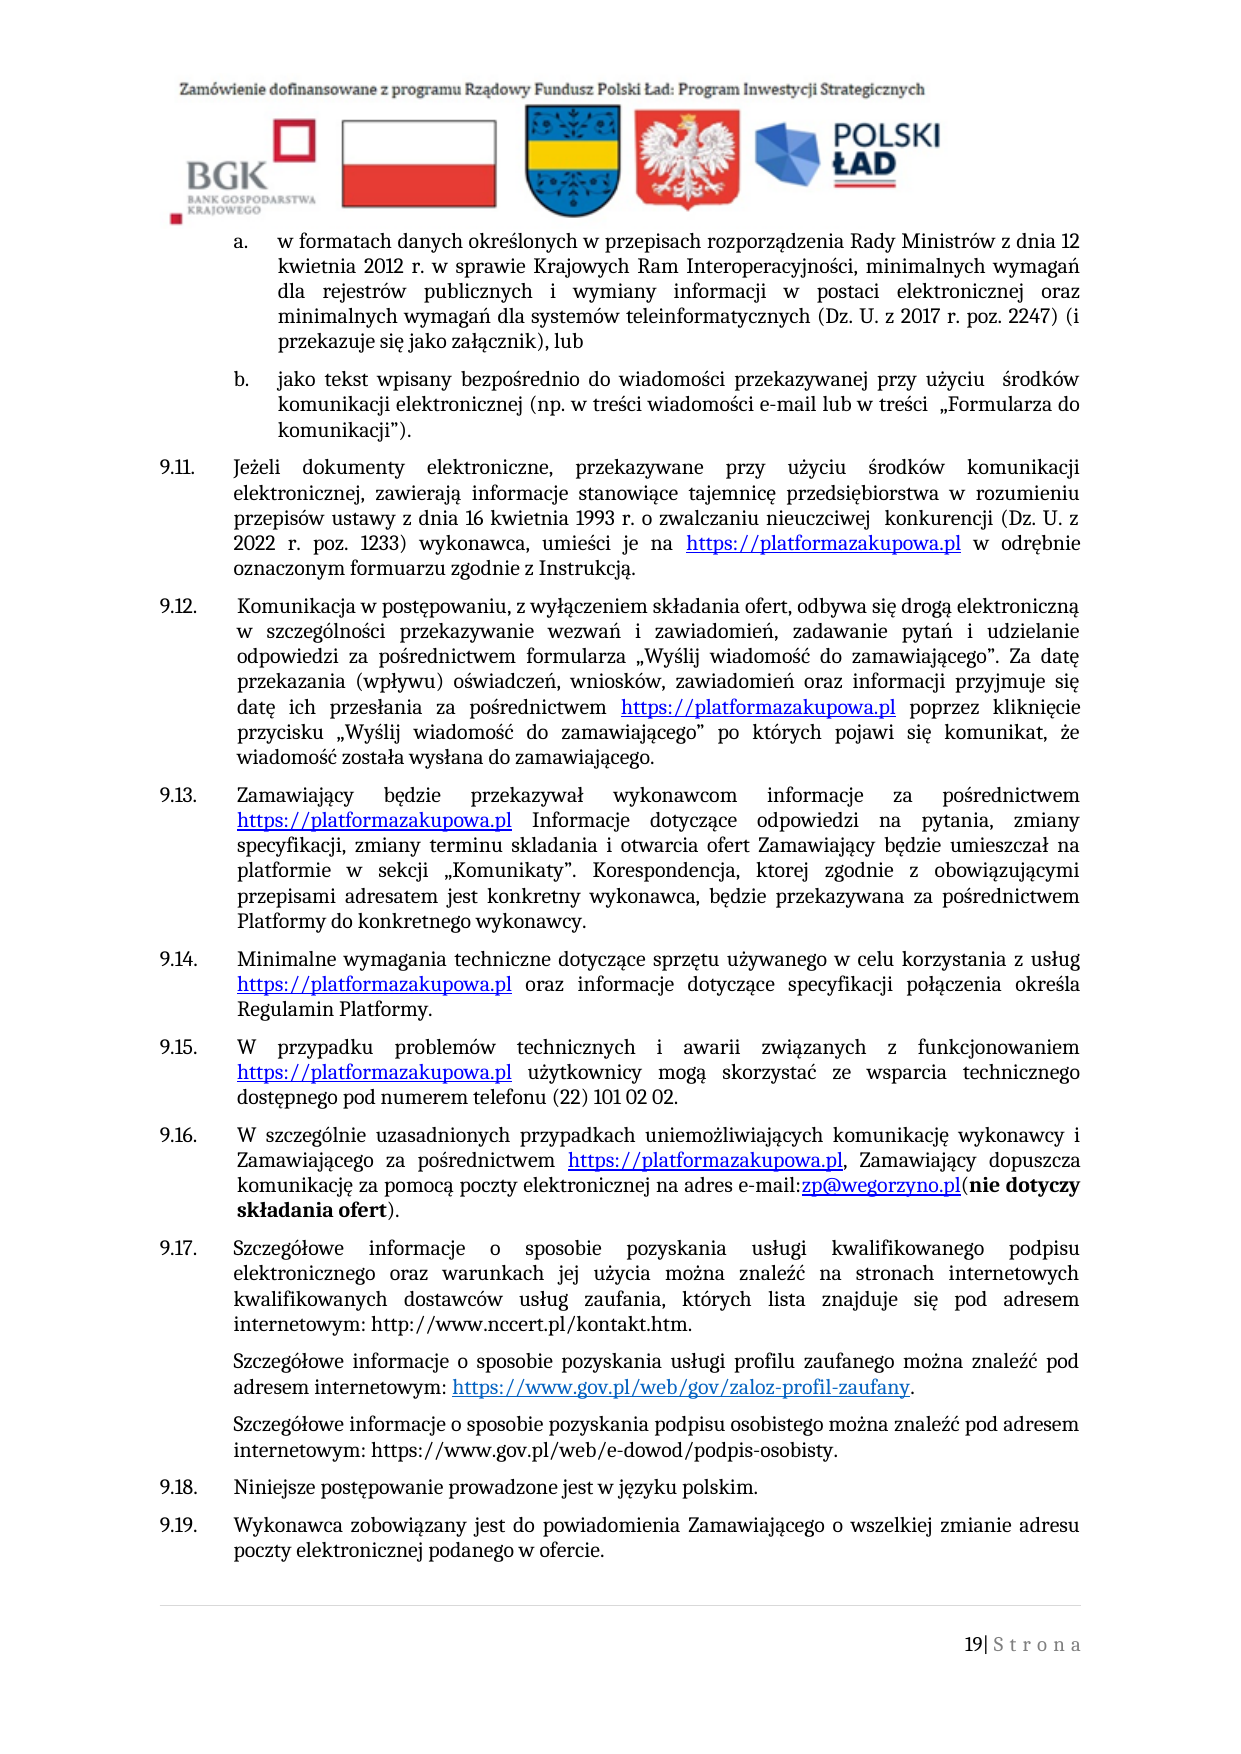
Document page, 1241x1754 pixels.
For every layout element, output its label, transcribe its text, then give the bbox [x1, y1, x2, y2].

text 9.17. Szczegółowe informacje o sposobie pozyskania usługi kwalifikowanego podpisu elektronicznego oraz warunkach jej użycia można znaleźć na stronach internetowych kwalifikowanych dostawców usług zaufania, których lista znajduje się pod adresem internetowym: http://www.nccert.pl/kontakt.htm. [159, 1236, 1081, 1337]
text 9.14. Minimalne wymagania techniczne dotyczące sprzętu używanego w celu korzystania z usług https://platformazakupowa.pl oraz informacje dotyczące specyfikacji połączenia określa Regulamin Platformy. [159, 946, 1081, 1022]
picture [159, 73, 962, 229]
list w formatach danych określonych w przepisach rozporządzenia Rady Ministrów z dnia 12 kwietnia 2012 r. w sprawie Krajowych Ram Interoperacyjności, minimalnych wymagań dla rejestrów publicznych i wymiany informacji w postaci elektronicznej oraz minimalnych wymagań dla systemów teleinformatycznych (Dz. U. z 2017 r. poz. 2247) (i przekazuje się jako załącznik), lub [233, 228, 1081, 354]
text 9.12. Komunikacja w postępowaniu, z wyłączeniem składania ofert, odbywa się drogą elektroniczną w szczególności przekazywanie wezwań i zawiadomień, zadawanie pytań i udzielanie odpowiedzi za pośrednictwem formularza „Wyślij wiadomość do zamawiającego”. Za datę przekazania (wpływu) oświadczeń, wniosków, zawiadomień oraz informacji przyjmuje się datę ich przesłania za pośrednictwem https://platformazakupowa.pl poprzez kliknięcie przycisku „Wyślij wiadomość do zamawiającego” po których pojawi się komunikat, że wiadomość została wysłana do zamawiającego. [159, 594, 1081, 770]
text 9.16. W szczególnie uzasadnionych przypadkach uniemożliwiających komunikację wykonawcy i Zamawiającego za pośrednictwem https://platformazakupowa.pl, Zamawiający dopuszcza komunikację za pomocą poczty elektronicznej na adres e-mail:zp@wegorzyno.pl(nie dotyczy składania ofert). [159, 1123, 1081, 1223]
text Szczegółowe informacje o sposobie pozyskania podpisu osobistego można znaleźć pod adresem internetowym: https://www.gov.pl/web/e-dowod/podpis-osobisty. [233, 1412, 1081, 1463]
text 9.15. W przypadku problemów technicznych i awarii związanych z funkcjonowaniem https://platformazakupowa.pl użytkownicy mogą skorzystać ze wsparcia technicznego dostępnego pod numerem telefonu (22) 101 02 02. [159, 1034, 1081, 1110]
text 9.19. Wykonawca zobowiązany jest do powiadomienia Zamawiającego o wszelkiej zmianie adresu poczty elektronicznej podanego w ofercie. [159, 1513, 1081, 1563]
text 9.11. Jeżeli dokumenty elektroniczne, przekazywane przy użyciu środków komunikacji elektronicznej, zawierają informacje stanowiące tajemnicę przedsiębiorstwa w rozumieniu przepisów ustawy z dnia 16 kwietnia 1993 r. o zwalczaniu nieuczciwej konkurencji (Dz. U. z 2022 r. poz. 1233) wykonawca, umieści je na https://platformazakupowa.pl w odrębnie oznaczonym formuarzu zgodnie z Instrukcją. [159, 455, 1081, 581]
text 9.13. Zamawiający będzie przekazywał wykonawcom informacje za pośrednictwem https://platformazakupowa.pl Informacje dotyczące odpowiedzi na pytania, zmiany specyfikacji, zmiany terminu skladania i otwarcia ofert Zamawiający będzie umieszczał na platformie w sekcji „Komunikaty”. Korespondencja, ktorej zgodnie z obowiązującymi przepisami adresatem jest konkretny wykonawca, będzie przekazywana za pośrednictwem Platformy do konkretnego wykonawcy. [159, 783, 1081, 934]
list jako tekst wpisany bezpośrednio do wiadomości przekazywanej przy użyciu środków komunikacji elektronicznej (np. w treści wiadomości e-mail lub w treści „Formularza do komunikacji”). [233, 367, 1081, 443]
text 9.18. Niniejsze postępowanie prowadzone jest w języku polskim. [159, 1475, 1081, 1500]
text Szczegółowe informacje o sposobie pozyskania usługi profilu zaufanego można znaleźć pod adresem internetowym: https://www.gov.pl/web/gov/zaloz-profil-zaufany. [233, 1349, 1081, 1400]
